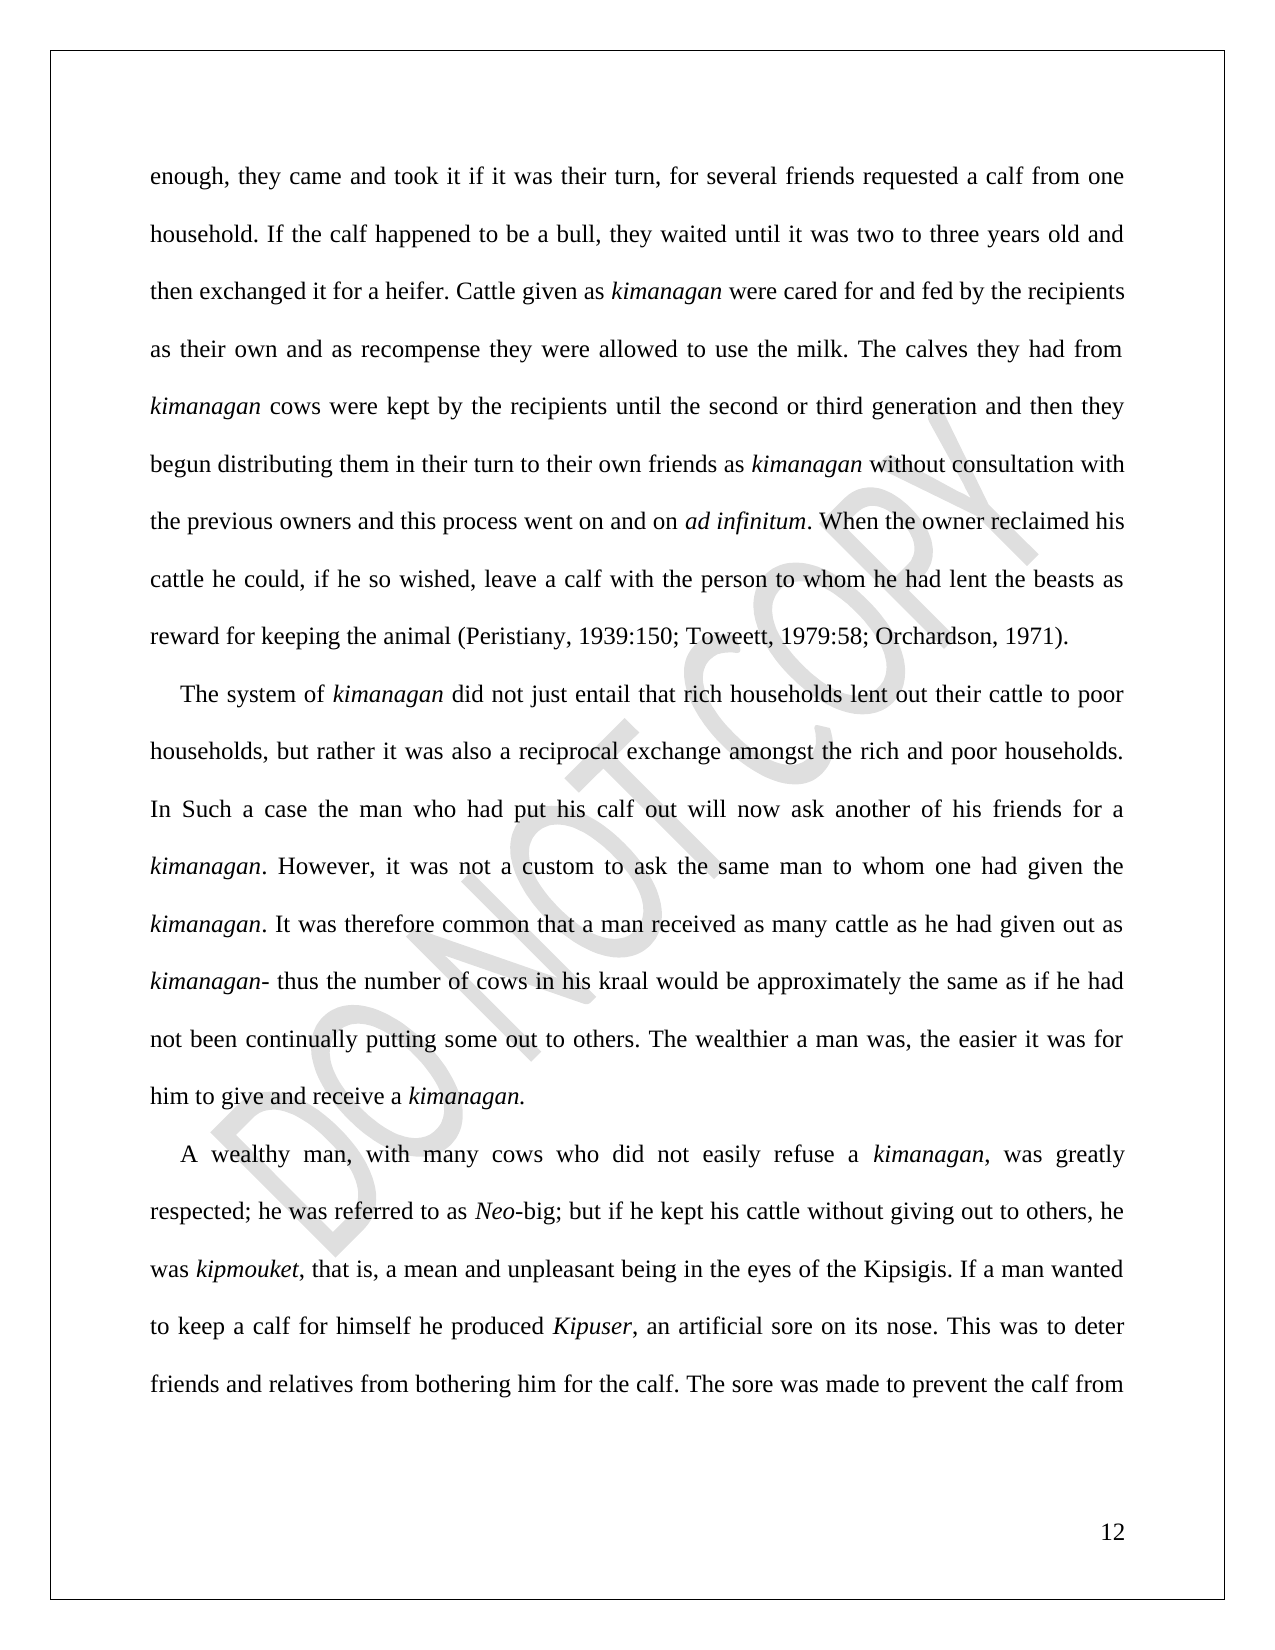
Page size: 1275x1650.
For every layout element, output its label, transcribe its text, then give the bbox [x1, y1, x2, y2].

text The system of kimanagan did not just entail that rich households lent out their cattle to poor households, but rather it was also a reciprocal exchange amongst the rich and poor households. In Such a case the man who had put his calf out will now ask another of his friends for a kimanagan. However, it was not a custom to ask the same man to whom one had given the kimanagan. It was therefore common that a man received as many cattle as he had given out as kimanagan- thus the number of cows in his kraal would be approximately the same as if he had not been continually putting some out to others. The wealthier a man was, the easier it was for him to give and receive a kimanagan. [150, 679, 1125, 1110]
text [150, 1139, 1125, 1397]
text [150, 161, 1125, 650]
